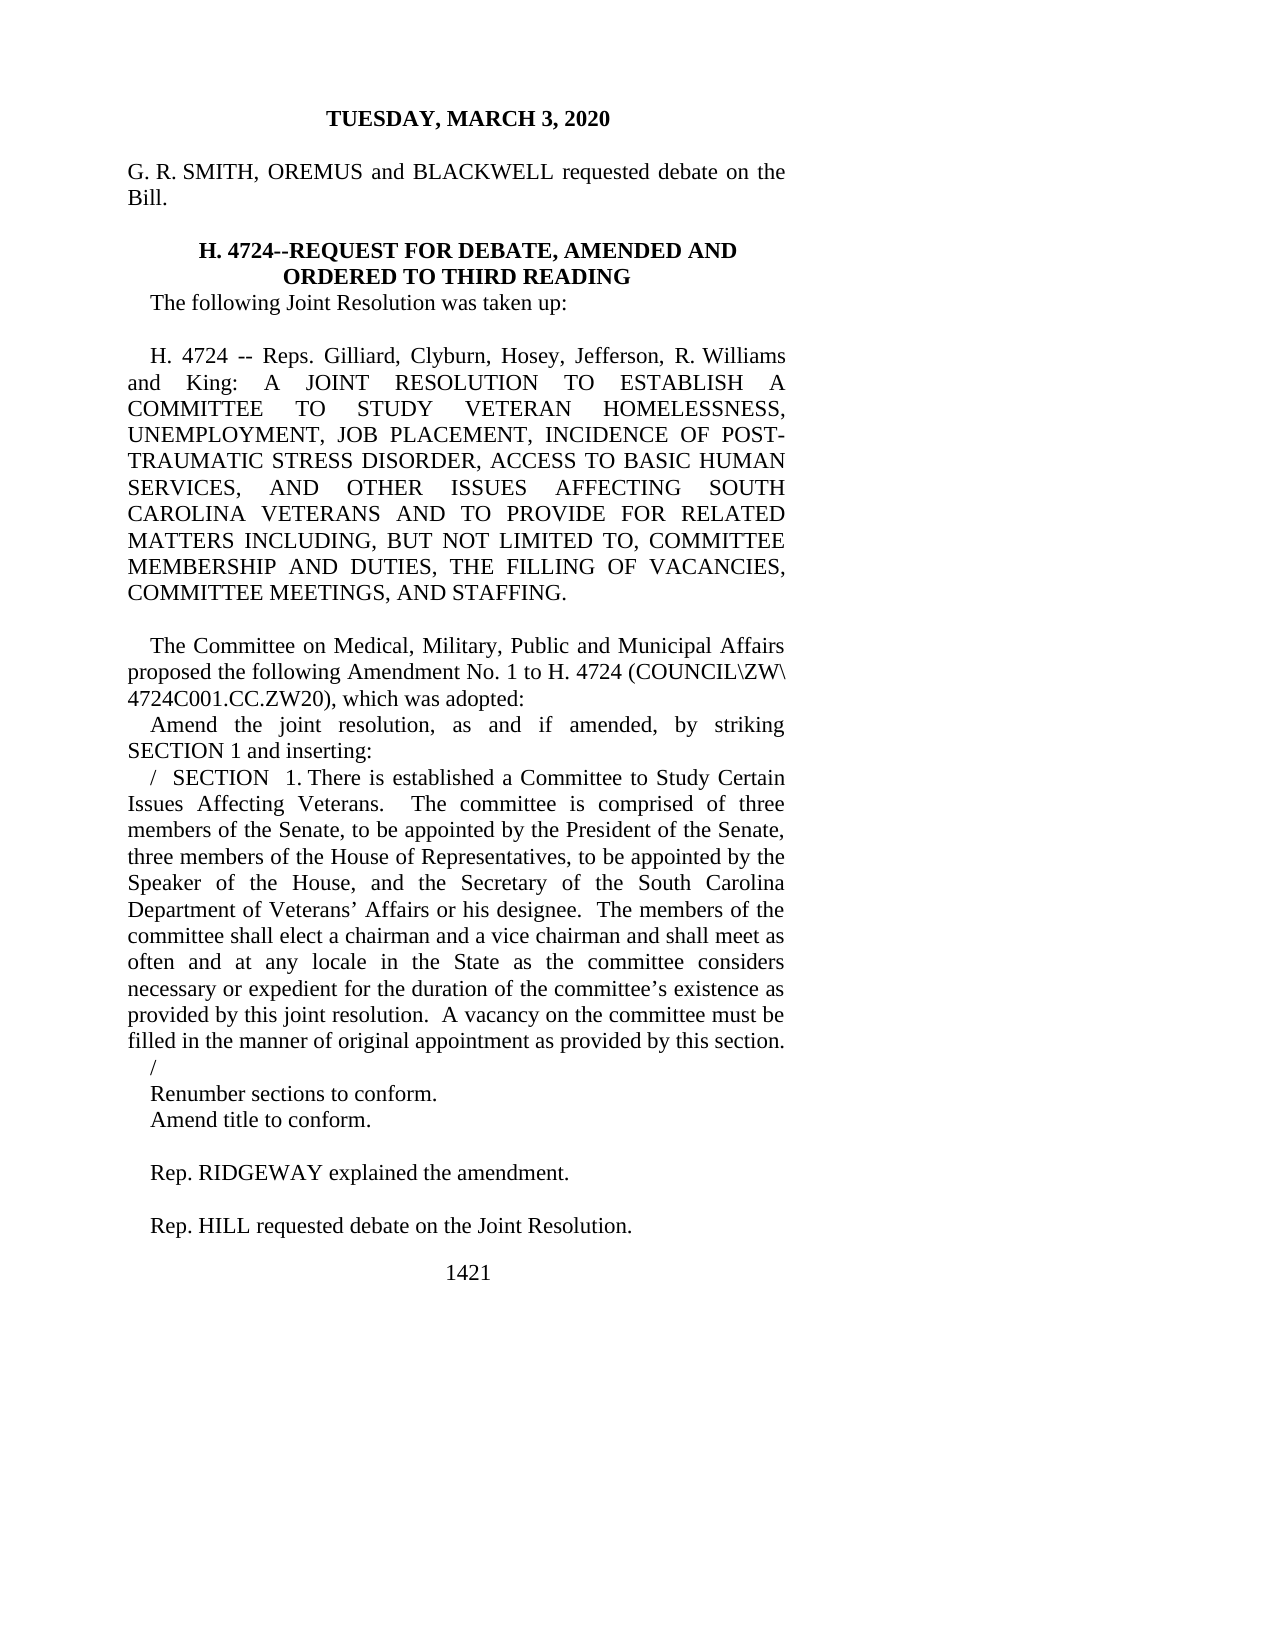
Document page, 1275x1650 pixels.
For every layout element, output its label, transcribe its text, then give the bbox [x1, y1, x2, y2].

text Renumber sections to conform. [127, 1080, 786, 1106]
text Rep. HILL requested debate on the Joint Resolution. [127, 1212, 786, 1238]
text The Committee on Medical, Military, Public and Municipal Affairs proposed the following Amendment No. 1 to H. 4724 (COUNCIL\ZW\4724C001.CC.ZW20), which was adopted: [127, 632, 786, 711]
text Amend title to conform. [127, 1106, 786, 1133]
text H. 4724--REQUEST FOR DEBATE, AMENDED AND ORDERED TO THIRD READING [127, 237, 786, 289]
text / SECTION 1. There is established a Committee to Study Certain Issues Affecting Veterans. The committee is comprised of three members of the Senate, to be appointed by the President of the Senate, three members of the House of Representatives, to be appointed by the Speaker of the House, and the Secretary of the South Carolina Department of Veterans’ Affairs or his designee. The members of the committee shall elect a chairman and a vice chairman and shall meet as often and at any locale in the State as the committee considers necessary or expedient for the duration of the committee’s existence as provided by this joint resolution. A vacancy on the committee must be filled in the manner of original appointment as provided by this section. / [127, 764, 786, 1080]
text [127, 158, 786, 210]
text Amend the joint resolution, as and if amended, by striking SECTION 1 and inserting: [127, 711, 786, 764]
text The following Joint Resolution was taken up: [127, 289, 786, 316]
text H. 4724 -- Reps. Gilliard, Clyburn, Hosey, Jefferson, R. Williams and King: A JOINT RESOLUTION TO ESTABLISH A COMMITTEE TO STUDY VETERAN HOMELESSNESS, UNEMPLOYMENT, JOB PLACEMENT, INCIDENCE OF POST-TRAUMATIC STRESS DISORDER, ACCESS TO BASIC HUMAN SERVICES, AND OTHER ISSUES AFFECTING SOUTH CAROLINA VETERANS AND TO PROVIDE FOR RELATED MATTERS INCLUDING, BUT NOT LIMITED TO, COMMITTEE MEMBERSHIP AND DUTIES, THE FILLING OF VACANCIES, COMMITTEE MEETINGS, AND STAFFING. [127, 342, 786, 606]
text Rep. RIDGEWAY explained the amendment. [127, 1159, 786, 1186]
